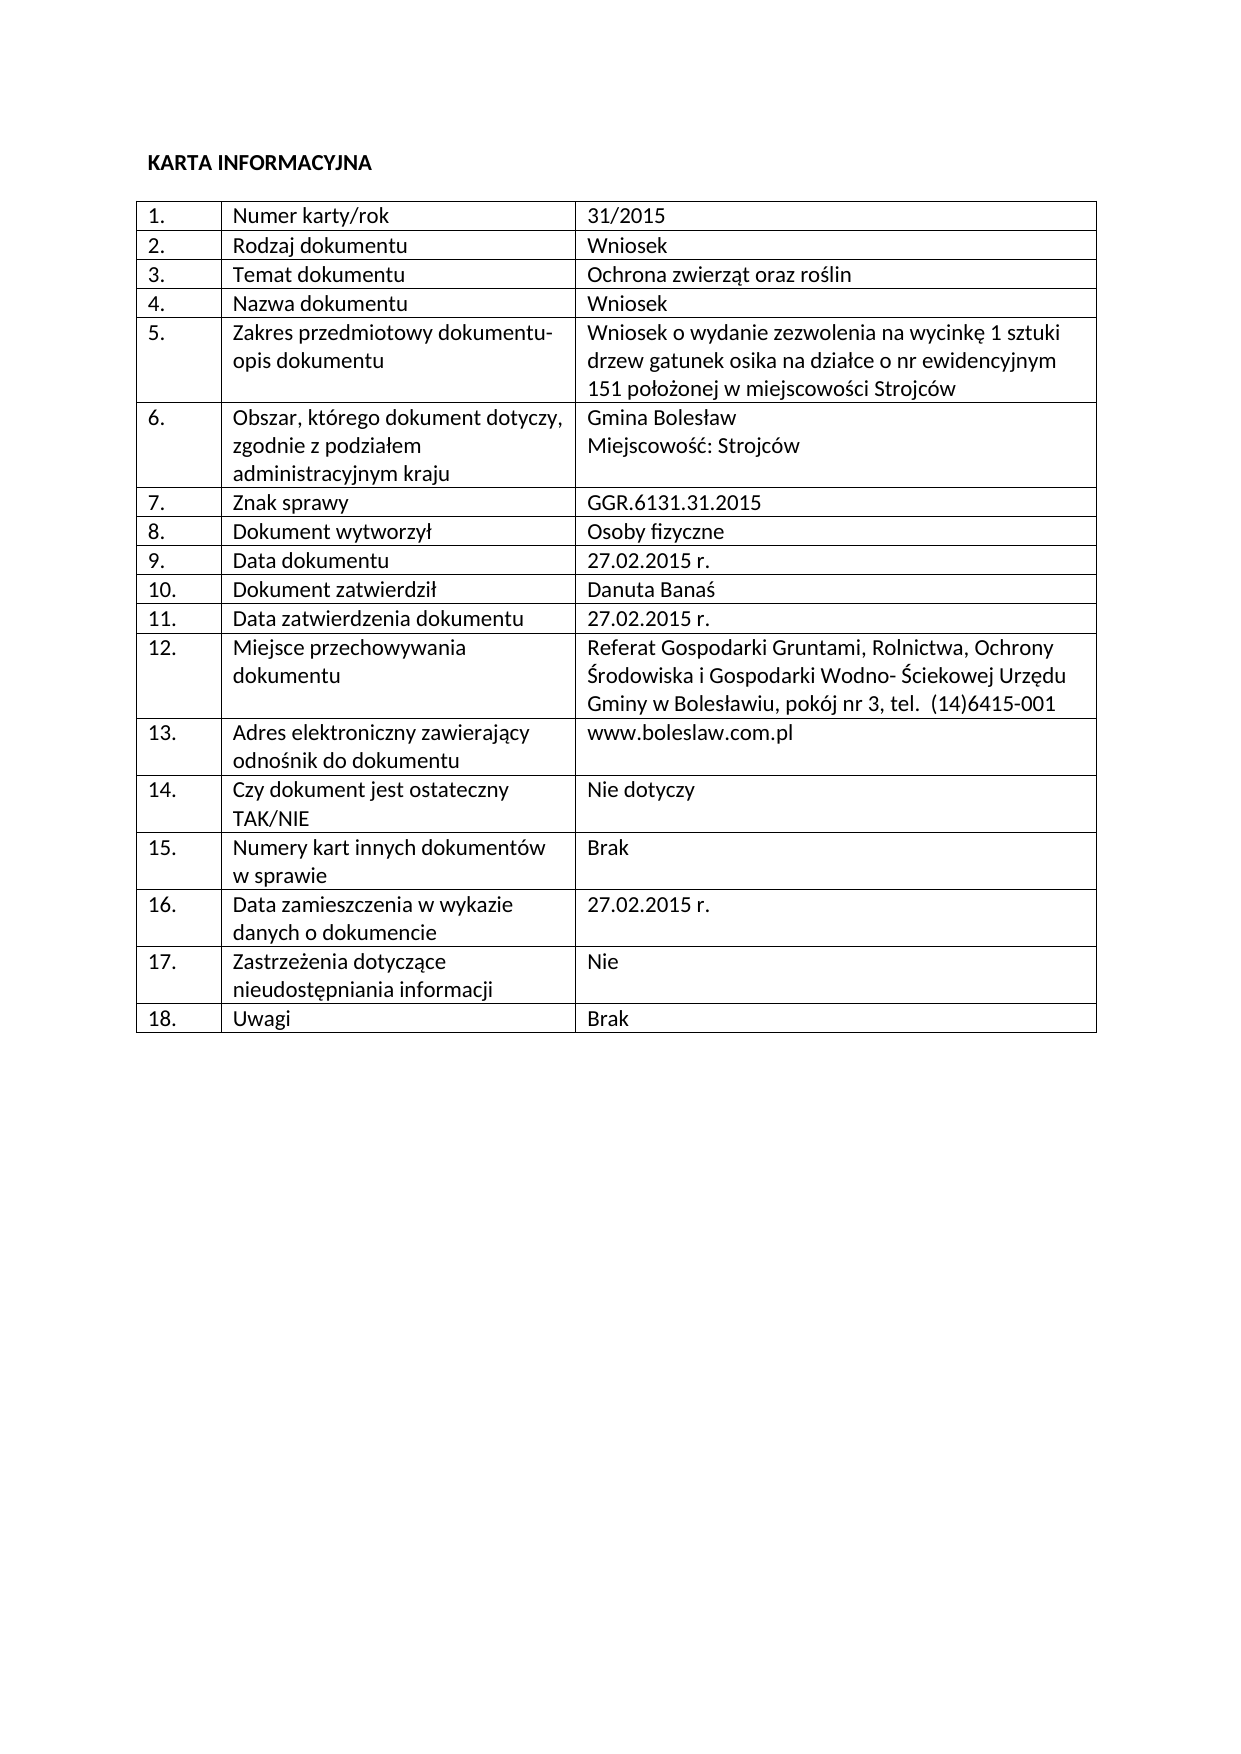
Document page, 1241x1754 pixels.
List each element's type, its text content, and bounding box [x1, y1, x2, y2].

table_cell Miejsce przechowywania dokumentu [222, 634, 575, 717]
table_cell Nazwa dokumentu [222, 289, 575, 317]
table_cell 7. [137, 488, 221, 516]
table_cell 2. [137, 231, 221, 259]
table_header 1. [137, 202, 221, 230]
table_cell Data dokumentu [222, 546, 575, 574]
table_cell Temat dokumentu [222, 260, 575, 288]
table_cell 27.02.2015 r. [576, 546, 1096, 574]
table_cell Ochrona zwierząt oraz roślin [576, 260, 1096, 288]
table_cell Brak [576, 833, 1096, 889]
table_cell Adres elektroniczny zawierający odnośnik do dokumentu [222, 719, 575, 774]
table_cell 12. [137, 634, 221, 717]
table_cell GGR.6131.31.2015 [576, 488, 1096, 516]
table_cell 6. [137, 403, 221, 487]
table_cell Zastrzeżenia dotyczące nieudostępniania informacji [222, 947, 575, 1003]
table_cell 9. [137, 546, 221, 574]
table_cell www.boleslaw.com.pl [576, 719, 1096, 774]
table_cell Obszar, którego dokument dotyczy, zgodnie z podziałem administracyjnym kraju [222, 403, 575, 487]
table_header Numer karty/rok [222, 202, 575, 230]
table_cell Nie [576, 947, 1096, 1003]
table_cell 8. [137, 517, 221, 545]
table_cell 11. [137, 604, 221, 632]
table_header 31/2015 [576, 202, 1096, 230]
table_cell Wniosek [576, 289, 1096, 317]
table_cell Data zamieszczenia w wykazie danych o dokumencie [222, 890, 575, 946]
table_cell 27.02.2015 r. [576, 604, 1096, 632]
table_cell Data zatwierdzenia dokumentu [222, 604, 575, 632]
table_cell 3. [137, 260, 221, 288]
table_cell Referat Gospodarki Gruntami, Rolnictwa, Ochrony Środowiska i Gospodarki Wodno- Ściekowej Urzędu Gminy w Bolesławiu, pokój nr 3, tel. (14)6415-001 [576, 634, 1096, 717]
table_cell 17. [137, 947, 221, 1003]
table_cell 4. [137, 289, 221, 317]
table_cell Rodzaj dokumentu [222, 231, 575, 259]
table_cell Uwagi [222, 1004, 575, 1032]
table_cell 27.02.2015 r. [576, 890, 1096, 946]
table_cell 18. [137, 1004, 221, 1032]
table_cell Wniosek o wydanie zezwolenia na wycinkę 1 sztuki drzew gatunek osika na działce o nr ewidencyjnym 151 położonej w miejscowości Strojców [576, 318, 1096, 402]
text KARTA INFORMACYJNA [148, 148, 1093, 176]
table_cell Nie dotyczy [576, 776, 1096, 832]
table_cell 10. [137, 575, 221, 603]
table_cell Gmina Bolesław Miejscowość: Strojców [576, 403, 1096, 487]
table_cell 5. [137, 318, 221, 402]
table_cell Osoby fizyczne [576, 517, 1096, 545]
table_cell 16. [137, 890, 221, 946]
table_cell Danuta Banaś [576, 575, 1096, 603]
table_cell 14. [137, 776, 221, 832]
table_cell Wniosek [576, 231, 1096, 259]
table_cell 13. [137, 719, 221, 774]
table_cell Znak sprawy [222, 488, 575, 516]
table_cell Dokument zatwierdził [222, 575, 575, 603]
table_cell Numery kart innych dokumentów w sprawie [222, 833, 575, 889]
table_cell Zakres przedmiotowy dokumentu- opis dokumentu [222, 318, 575, 402]
table_cell 15. [137, 833, 221, 889]
table_cell Dokument wytworzył [222, 517, 575, 545]
table_cell Brak [576, 1004, 1096, 1032]
table_cell Czy dokument jest ostateczny TAK/NIE [222, 776, 575, 832]
